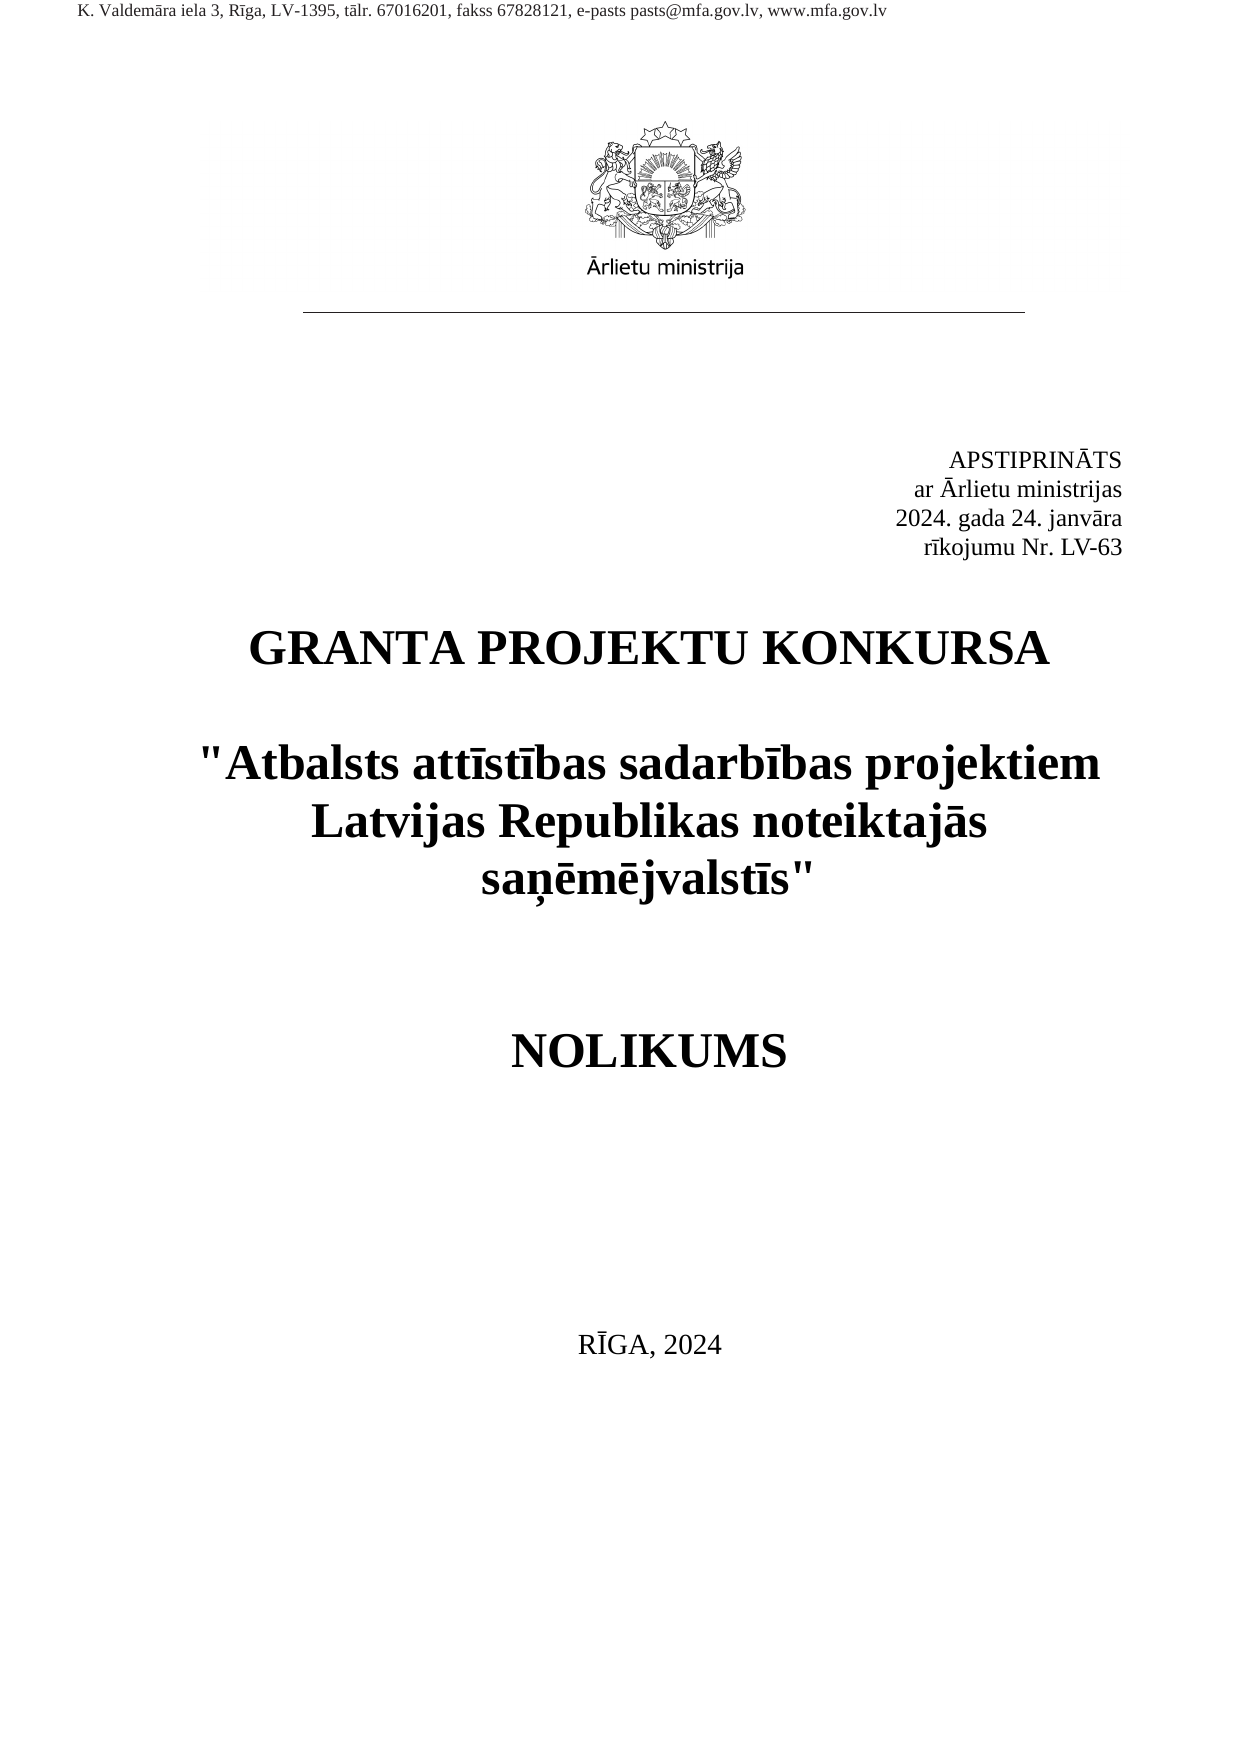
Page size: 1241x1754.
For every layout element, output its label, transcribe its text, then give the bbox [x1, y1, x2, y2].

text RĪGA, 2024 [177, 1327, 1122, 1361]
text APSTIPRINĀTS [177, 445, 1122, 474]
text NOLIKUMS [177, 1020, 1122, 1078]
picture [199, 121, 1131, 292]
text GRANTA PROJEKTU KONKURSA [177, 618, 1122, 675]
text "Atbalsts attīstības sadarbības projektiem [177, 733, 1122, 790]
text Latvijas Republikas noteiktajās saņēmējvalstīs" [177, 790, 1122, 905]
text ar Ārlietu ministrijas [177, 474, 1122, 503]
text 2024. gada 24. janvāra [177, 503, 1122, 532]
text rīkojumu Nr. LV-63 [177, 532, 1122, 560]
